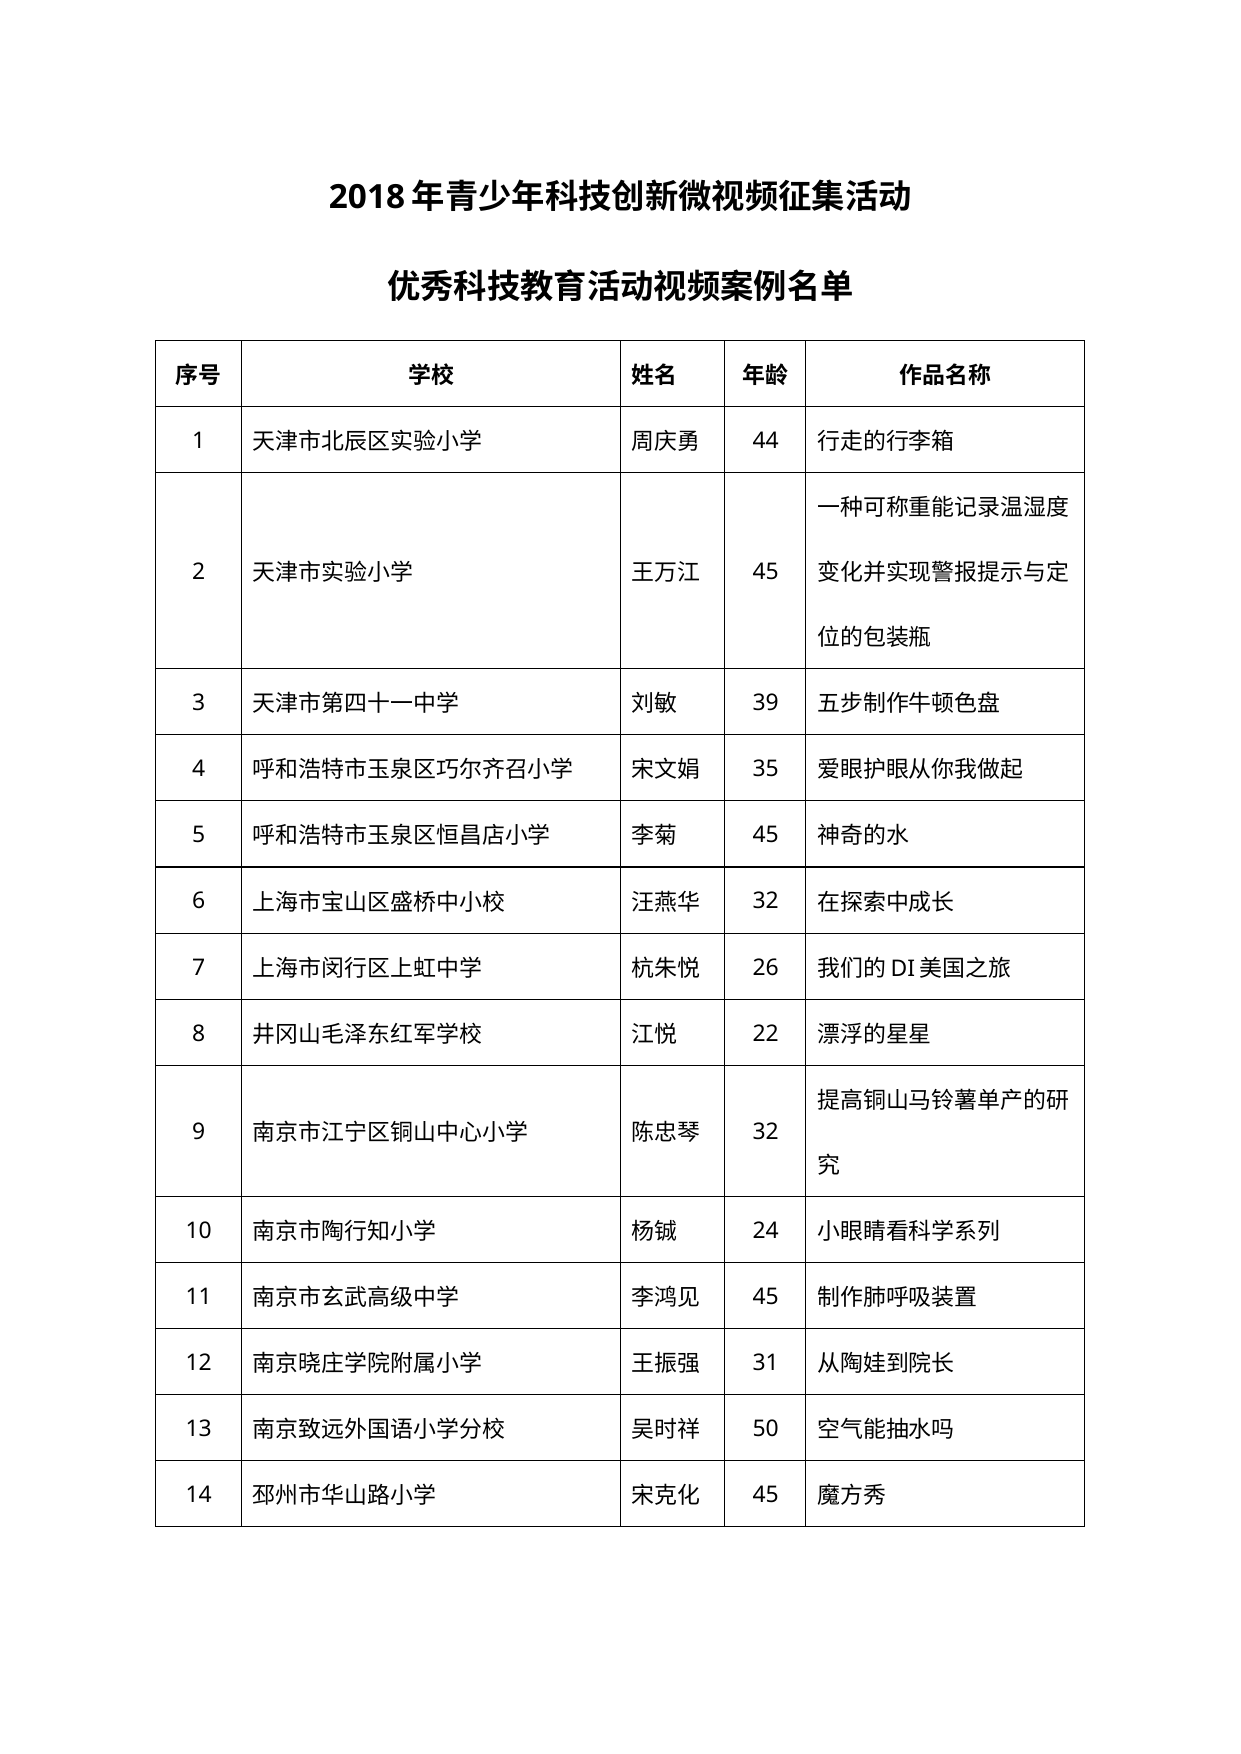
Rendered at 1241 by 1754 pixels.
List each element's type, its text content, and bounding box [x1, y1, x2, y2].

table_cell 南京晓庄学院附属小学 [242, 1329, 620, 1394]
table_cell 爱眼护眼从你我做起 [806, 735, 1084, 800]
table_cell 一种可称重能记录温湿度变化并实现警报提示与定位的包装瓶 [806, 473, 1084, 668]
table_cell 8 [156, 1000, 241, 1064]
table_cell 12 [156, 1329, 241, 1394]
table_cell 王万江 [621, 473, 724, 668]
table_cell 南京市江宁区铜山中心小学 [242, 1066, 620, 1196]
table_header 年龄 [725, 341, 805, 406]
table_header 学校 [242, 341, 620, 406]
table_cell 吴时祥 [621, 1395, 724, 1460]
table_cell 南京市玄武高级中学 [242, 1263, 620, 1328]
table_cell 呼和浩特市玉泉区巧尔齐召小学 [242, 735, 620, 800]
table_cell 江悦 [621, 1000, 724, 1064]
table_cell 32 [725, 868, 805, 932]
table_cell 刘敏 [621, 669, 724, 734]
table_cell 39 [725, 669, 805, 734]
table_cell 邳州市华山路小学 [242, 1461, 620, 1526]
table_cell 45 [725, 1263, 805, 1328]
table_cell 魔方秀 [806, 1461, 1084, 1526]
table_cell 31 [725, 1329, 805, 1394]
table_cell 我们的DI美国之旅 [806, 934, 1084, 998]
table_cell 五步制作牛顿色盘 [806, 669, 1084, 734]
table_cell 26 [725, 934, 805, 998]
table_cell 在探索中成长 [806, 868, 1084, 932]
table_cell 9 [156, 1066, 241, 1196]
table_cell 王振强 [621, 1329, 724, 1394]
table_cell 制作肺呼吸装置 [806, 1263, 1084, 1328]
table_cell 李鸿见 [621, 1263, 724, 1328]
table_cell 35 [725, 735, 805, 800]
table_cell 从陶娃到院长 [806, 1329, 1084, 1394]
table_cell 汪燕华 [621, 868, 724, 932]
table_cell 陈忠琴 [621, 1066, 724, 1196]
table_cell 李菊 [621, 801, 724, 866]
table_cell 10 [156, 1197, 241, 1262]
table_cell 南京致远外国语小学分校 [242, 1395, 620, 1460]
table_cell 13 [156, 1395, 241, 1460]
text 2018年青少年科技创新微视频征集活动 [187, 162, 1053, 227]
table_cell 宋克化 [621, 1461, 724, 1526]
table_cell 45 [725, 1461, 805, 1526]
text 优秀科技教育活动视频案例名单 [187, 251, 1053, 316]
table_header 姓名 [621, 341, 724, 406]
table_cell 上海市闵行区上虹中学 [242, 934, 620, 998]
table_cell 呼和浩特市玉泉区恒昌店小学 [242, 801, 620, 866]
table_cell 漂浮的星星 [806, 1000, 1084, 1064]
table_cell 45 [725, 473, 805, 668]
table_cell 24 [725, 1197, 805, 1262]
table_cell 小眼睛看科学系列 [806, 1197, 1084, 1262]
table_cell 上海市宝山区盛桥中小校 [242, 868, 620, 932]
table_cell 22 [725, 1000, 805, 1064]
table_cell 天津市实验小学 [242, 473, 620, 668]
table_header 序号 [156, 341, 241, 406]
table_cell 神奇的水 [806, 801, 1084, 866]
table_cell 周庆勇 [621, 407, 724, 472]
table_cell 1 [156, 407, 241, 472]
table_cell 6 [156, 868, 241, 932]
table_cell 井冈山毛泽东红军学校 [242, 1000, 620, 1064]
table_cell 宋文娟 [621, 735, 724, 800]
table_cell 14 [156, 1461, 241, 1526]
table_cell 提高铜山马铃薯单产的研究 [806, 1066, 1084, 1196]
table_cell 32 [725, 1066, 805, 1196]
table_header 作品名称 [806, 341, 1084, 406]
table_cell 45 [725, 801, 805, 866]
table_cell 行走的行李箱 [806, 407, 1084, 472]
table_cell 2 [156, 473, 241, 668]
table_cell 天津市第四十一中学 [242, 669, 620, 734]
table_cell 11 [156, 1263, 241, 1328]
table_cell 4 [156, 735, 241, 800]
table_cell 南京市陶行知小学 [242, 1197, 620, 1262]
table_cell 天津市北辰区实验小学 [242, 407, 620, 472]
table_cell 44 [725, 407, 805, 472]
table_cell 杭朱悦 [621, 934, 724, 998]
table_cell 5 [156, 801, 241, 866]
table_cell 50 [725, 1395, 805, 1460]
table_cell 杨铖 [621, 1197, 724, 1262]
table_cell 7 [156, 934, 241, 998]
table_cell 空气能抽水吗 [806, 1395, 1084, 1460]
table_cell 3 [156, 669, 241, 734]
